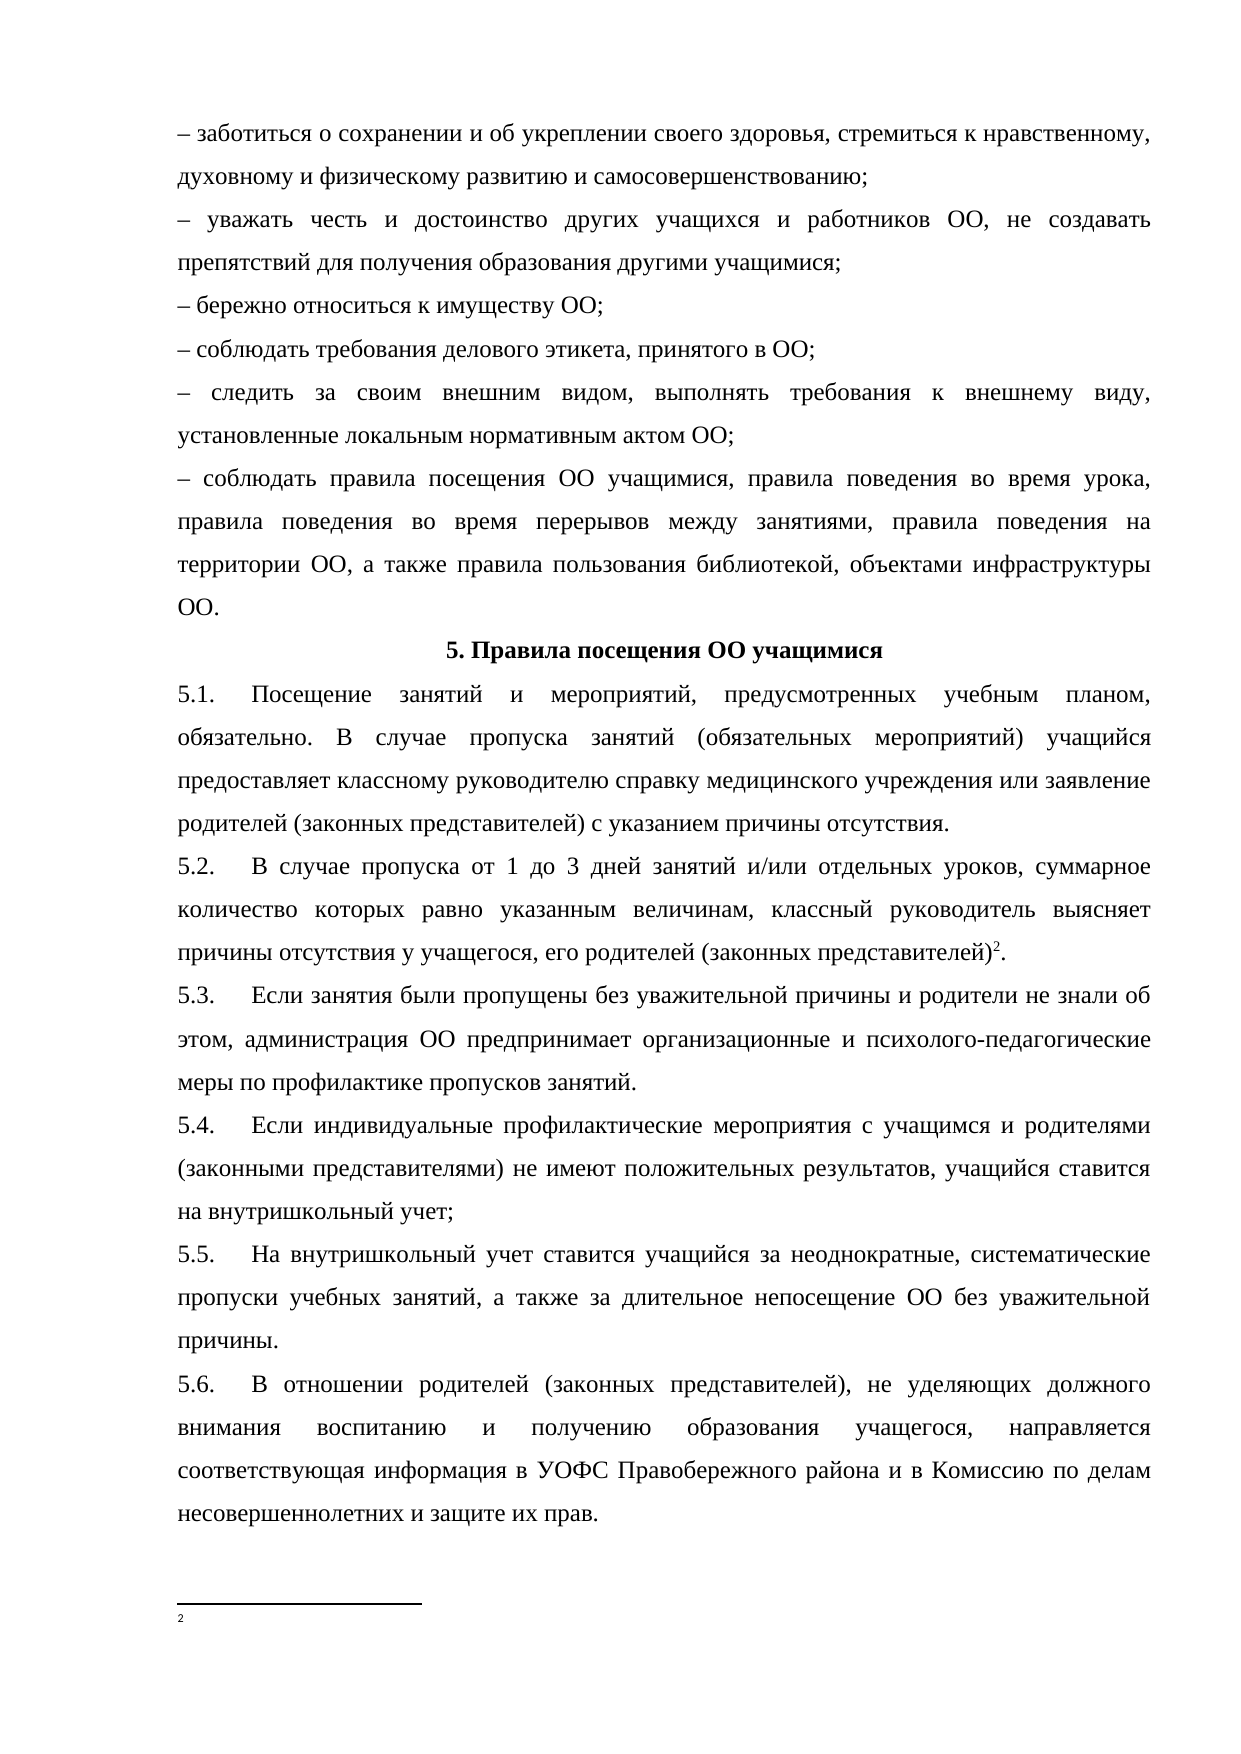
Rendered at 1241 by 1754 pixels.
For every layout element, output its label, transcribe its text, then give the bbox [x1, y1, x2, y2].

text – соблюдать правила посещения ОО учащимися, правила поведения во время урока, правила поведения во время перерывов между занятиями, правила поведения на территории ОО, а также правила пользования библиотекой, объектами инфраструктуры ОО. [177, 463, 1152, 621]
text – соблюдать требования делового этикета, принятого в ОО; [177, 334, 1152, 362]
text 5.1. Посещение занятий и мероприятий, предусмотренных учебным планом, обязательно. В случае пропуска занятий (обязательных мероприятий) учащийся предоставляет классному руководителю справку медицинского учреждения или заявление родителей (законных представителей) с указанием причины отсутствия. [177, 679, 1152, 837]
text – следить за своим внешним видом, выполнять требования к внешнему виду, установленные локальным нормативным актом ОО; [177, 377, 1152, 449]
text – заботиться о сохранении и об укреплении своего здоровья, стремиться к нравственному, духовному и физическому развитию и самосовершенствованию; [177, 118, 1152, 190]
text – уважать честь и достоинство других учащихся и работников ОО, не создавать препятствий для получения образования другими учащимися; [177, 204, 1152, 276]
text – бережно относиться к имуществу ОО; [177, 291, 1152, 319]
text 5. Правила посещения ОО учащимися [177, 636, 1152, 664]
text 5.5. На внутришкольный учет ставится учащийся за неоднократные, систематические пропуски учебных занятий, а также за длительное непосещение ОО без уважительной причины. [177, 1239, 1152, 1354]
text 5.3. Если занятия были пропущены без уважительной причины и родители не знали об этом, администрация ОО предпринимает организационные и психолого-педагогические меры по профилактике пропусков занятий. [177, 981, 1152, 1096]
text 5.6. В отношении родителей (законных представителей), не уделяющих должного внимания воспитанию и получению образования учащегося, направляется соответствующая информация в УОФС Правобережного района и в Комиссию по делам несовершеннолетних и защите их прав. [177, 1369, 1152, 1527]
text 5.2. В случае пропуска от 1 до 3 дней занятий и/или отдельных уроков, суммарное количество которых равно указанным величинам, классный руководитель выясняет причины отсутствия у учащегося, его родителей (законных представителей). [177, 851, 1152, 966]
text 5.4. Если индивидуальные профилактические мероприятия с учащимся и родителями (законными представителями) не имеют положительных результатов, учащийся ставится на внутришкольный учет; [177, 1110, 1152, 1225]
